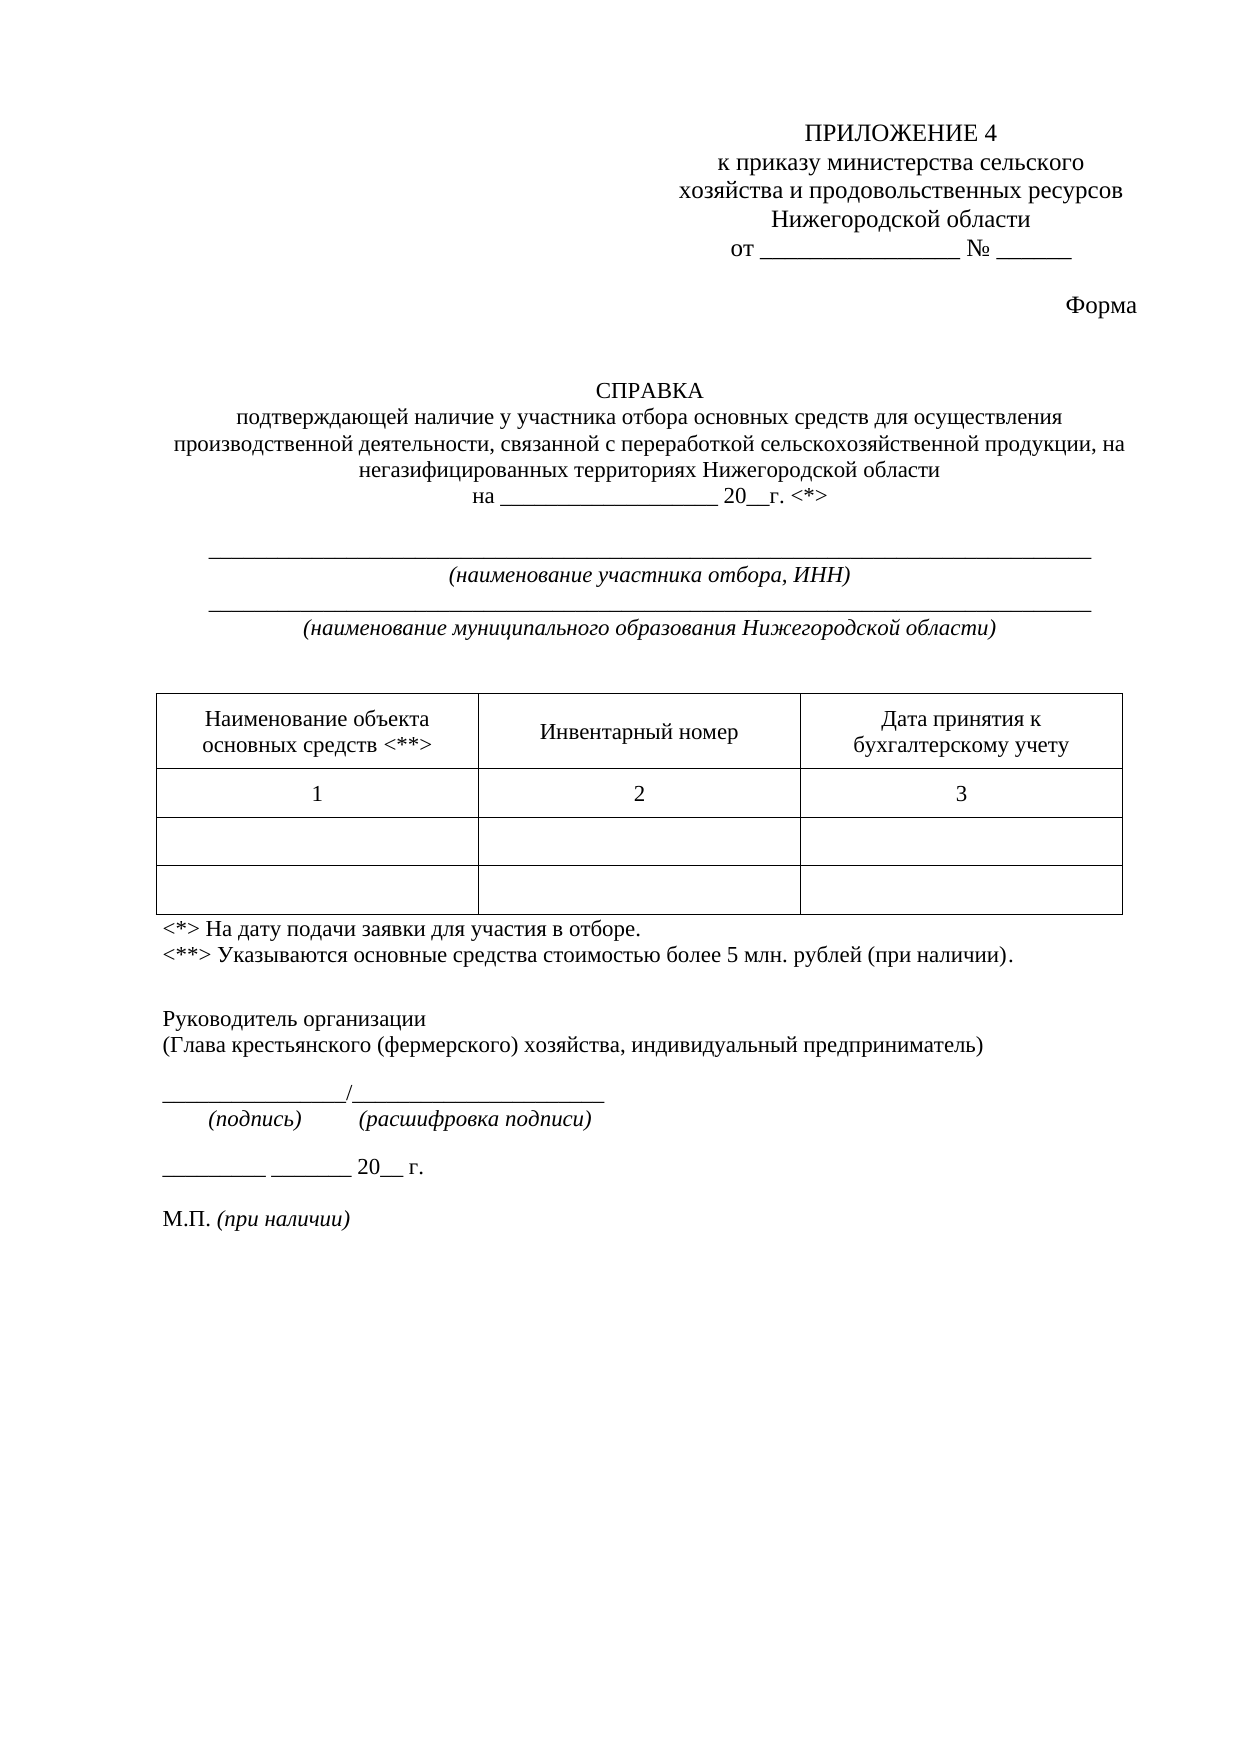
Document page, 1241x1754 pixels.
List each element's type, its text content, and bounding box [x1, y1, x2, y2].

text подтверждающей наличие у участника отбора основных средств для осуществления производственной деятельности, связанной с переработкой сельскохозяйственной продукции, на негазифицированных территориях Нижегородской области [162, 403, 1137, 482]
table_cell [157, 818, 478, 865]
text на ___________________ 20__г. <*> [162, 482, 1137, 509]
table_cell 2 [479, 769, 800, 817]
text <**> Указываются основные средства стоимостью более 5 млн. рублей (при наличии). [162, 941, 1137, 968]
text _____________________________________________________________________________ [162, 588, 1137, 614]
text от ________________ № ______ [664, 233, 1137, 262]
table_header Наименование объекта основных средств <**> [157, 694, 478, 768]
table_cell [479, 818, 800, 865]
text к приказу министерства сельского хозяйства и продовольственных ресурсов [664, 147, 1137, 204]
text ПРИЛОЖЕНИЕ 4 [664, 118, 1137, 147]
table_header Руководитель организации (Глава крестьянского (фермерского) хозяйства, индивидуальный предприниматель) [156, 994, 1098, 1068]
table_cell _________ _______ 20__ г. М.П. (при наличии) [156, 1142, 1098, 1242]
table_header Дата принятия к бухгалтерскому учету [801, 694, 1122, 768]
text Нижегородской области [664, 204, 1137, 233]
table_cell [801, 866, 1122, 914]
table_cell 1 [157, 769, 478, 817]
text <*> На дату подачи заявки для участия в отборе. [162, 915, 1137, 941]
text (наименование муниципального образования Нижегородской области) [162, 614, 1137, 640]
table_cell ________________/______________________ (подпись) (расшифровка подписи) [156, 1068, 1098, 1142]
text (наименование участника отбора, ИНН) [162, 561, 1137, 588]
table_header Инвентарный номер [479, 694, 800, 768]
text СПРАВКА [162, 377, 1137, 403]
table_cell [479, 866, 800, 914]
text _____________________________________________________________________________ [162, 535, 1137, 561]
table_cell [801, 818, 1122, 865]
table_cell [157, 866, 478, 914]
text Форма [664, 291, 1137, 319]
table_cell 3 [801, 769, 1122, 817]
